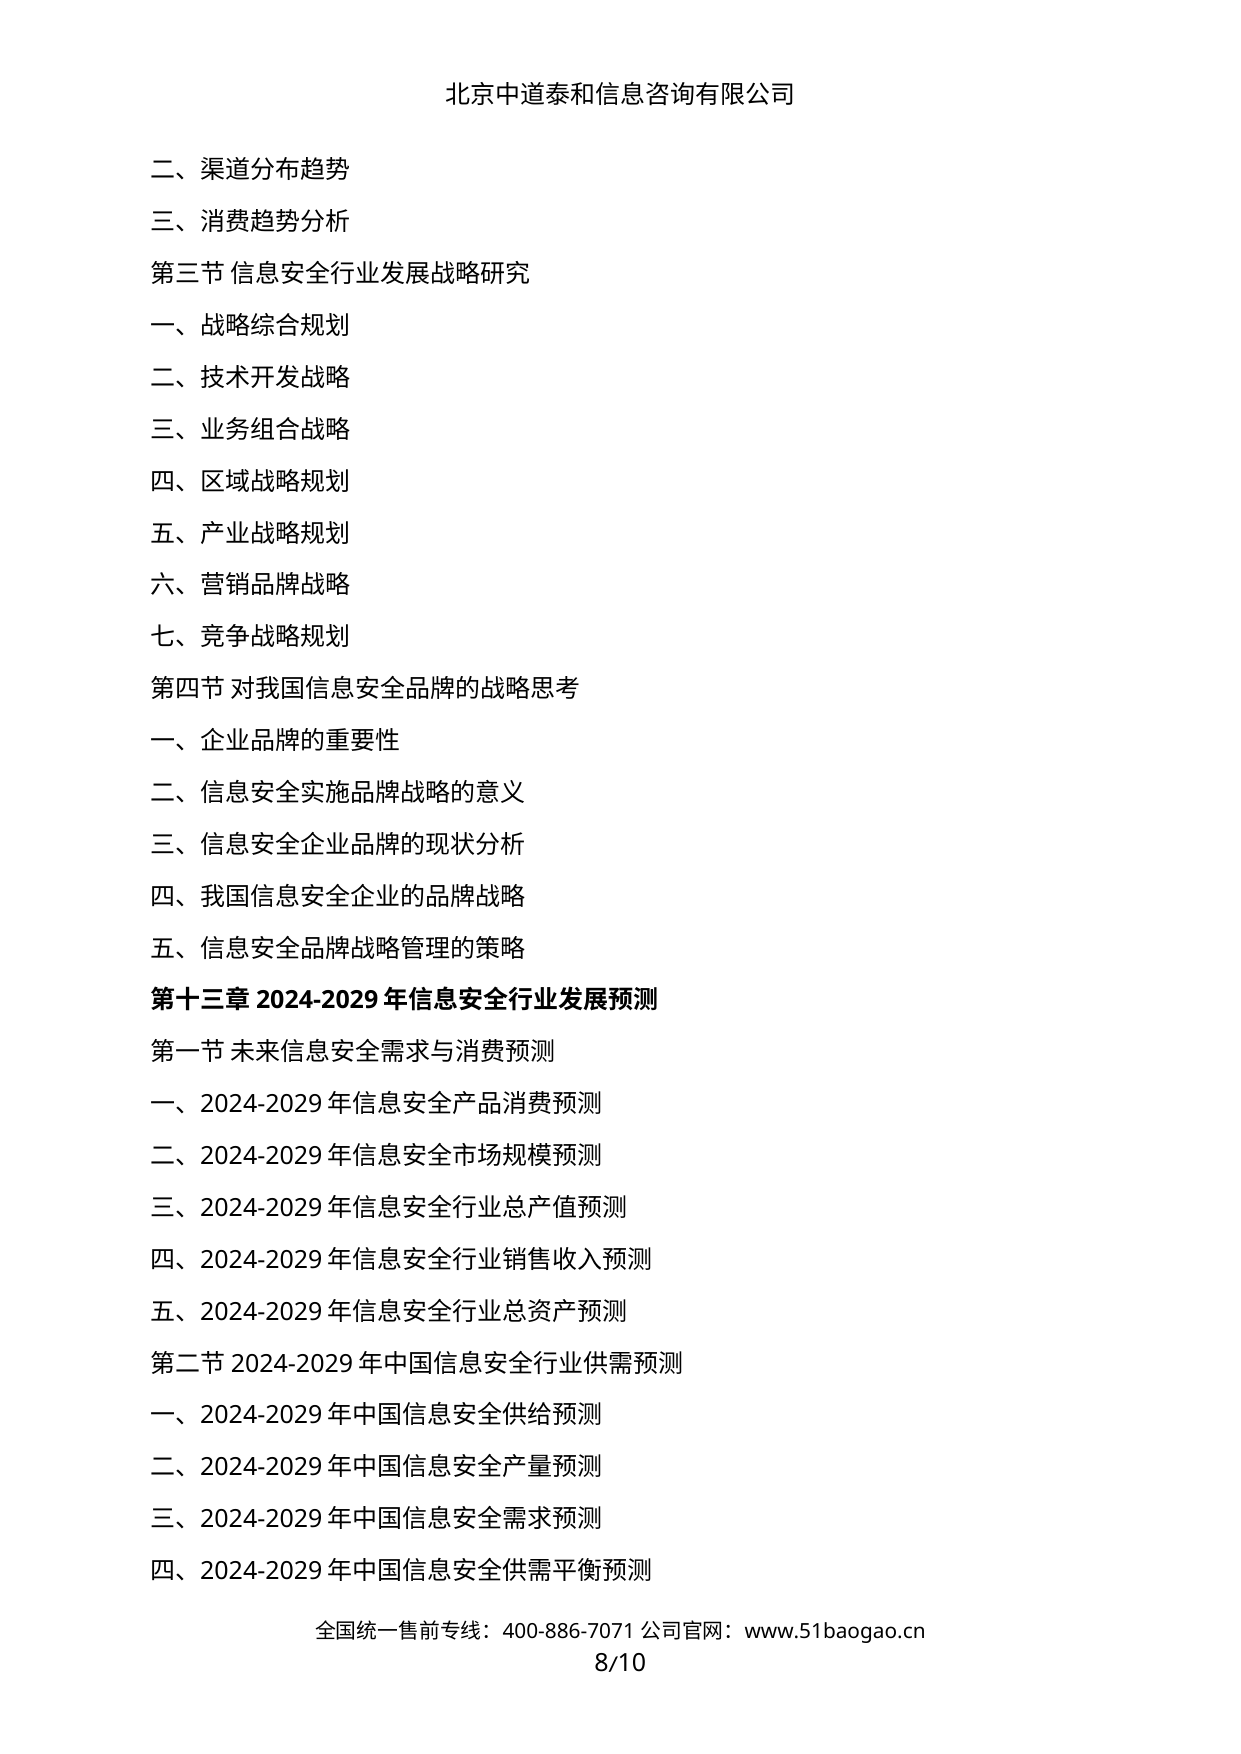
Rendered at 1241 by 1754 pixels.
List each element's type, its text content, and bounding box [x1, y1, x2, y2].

text 第四节 对我国信息安全品牌的战略思考 [150, 669, 1090, 705]
text 四、2024-2029年信息安全行业销售收入预测 [150, 1239, 1090, 1276]
text 二、2024-2029年信息安全市场规模预测 [150, 1136, 1090, 1172]
text 五、2024-2029年信息安全行业总资产预测 [150, 1291, 1090, 1327]
text 三、2024-2029年中国信息安全需求预测 [150, 1499, 1090, 1535]
text 四、区域战略规划 [150, 461, 1090, 497]
text 一、企业品牌的重要性 [150, 721, 1090, 757]
text 四、2024-2029年中国信息安全供需平衡预测 [150, 1551, 1090, 1587]
text 二、渠道分布趋势 [150, 150, 1090, 186]
text 七、竞争战略规划 [150, 617, 1090, 653]
text 第十三章 2024-2029年信息安全行业发展预测 [150, 980, 1090, 1016]
text 第三节 信息安全行业发展战略研究 [150, 254, 1090, 290]
text 四、我国信息安全企业的品牌战略 [150, 876, 1090, 912]
text 三、消费趋势分析 [150, 202, 1090, 238]
text 三、业务组合战略 [150, 409, 1090, 446]
text 第二节 2024-2029年中国信息安全行业供需预测 [150, 1343, 1090, 1379]
text 五、信息安全品牌战略管理的策略 [150, 928, 1090, 964]
text 三、2024-2029年信息安全行业总产值预测 [150, 1187, 1090, 1224]
text 六、营销品牌战略 [150, 565, 1090, 601]
text 二、技术开发战略 [150, 357, 1090, 394]
text 一、战略综合规划 [150, 306, 1090, 342]
text 一、2024-2029年中国信息安全供给预测 [150, 1395, 1090, 1431]
text 五、产业战略规划 [150, 513, 1090, 549]
text 一、2024-2029年信息安全产品消费预测 [150, 1084, 1090, 1120]
text 第一节 未来信息安全需求与消费预测 [150, 1032, 1090, 1068]
text 二、2024-2029年中国信息安全产量预测 [150, 1447, 1090, 1483]
text 三、信息安全企业品牌的现状分析 [150, 824, 1090, 861]
text 二、信息安全实施品牌战略的意义 [150, 772, 1090, 809]
